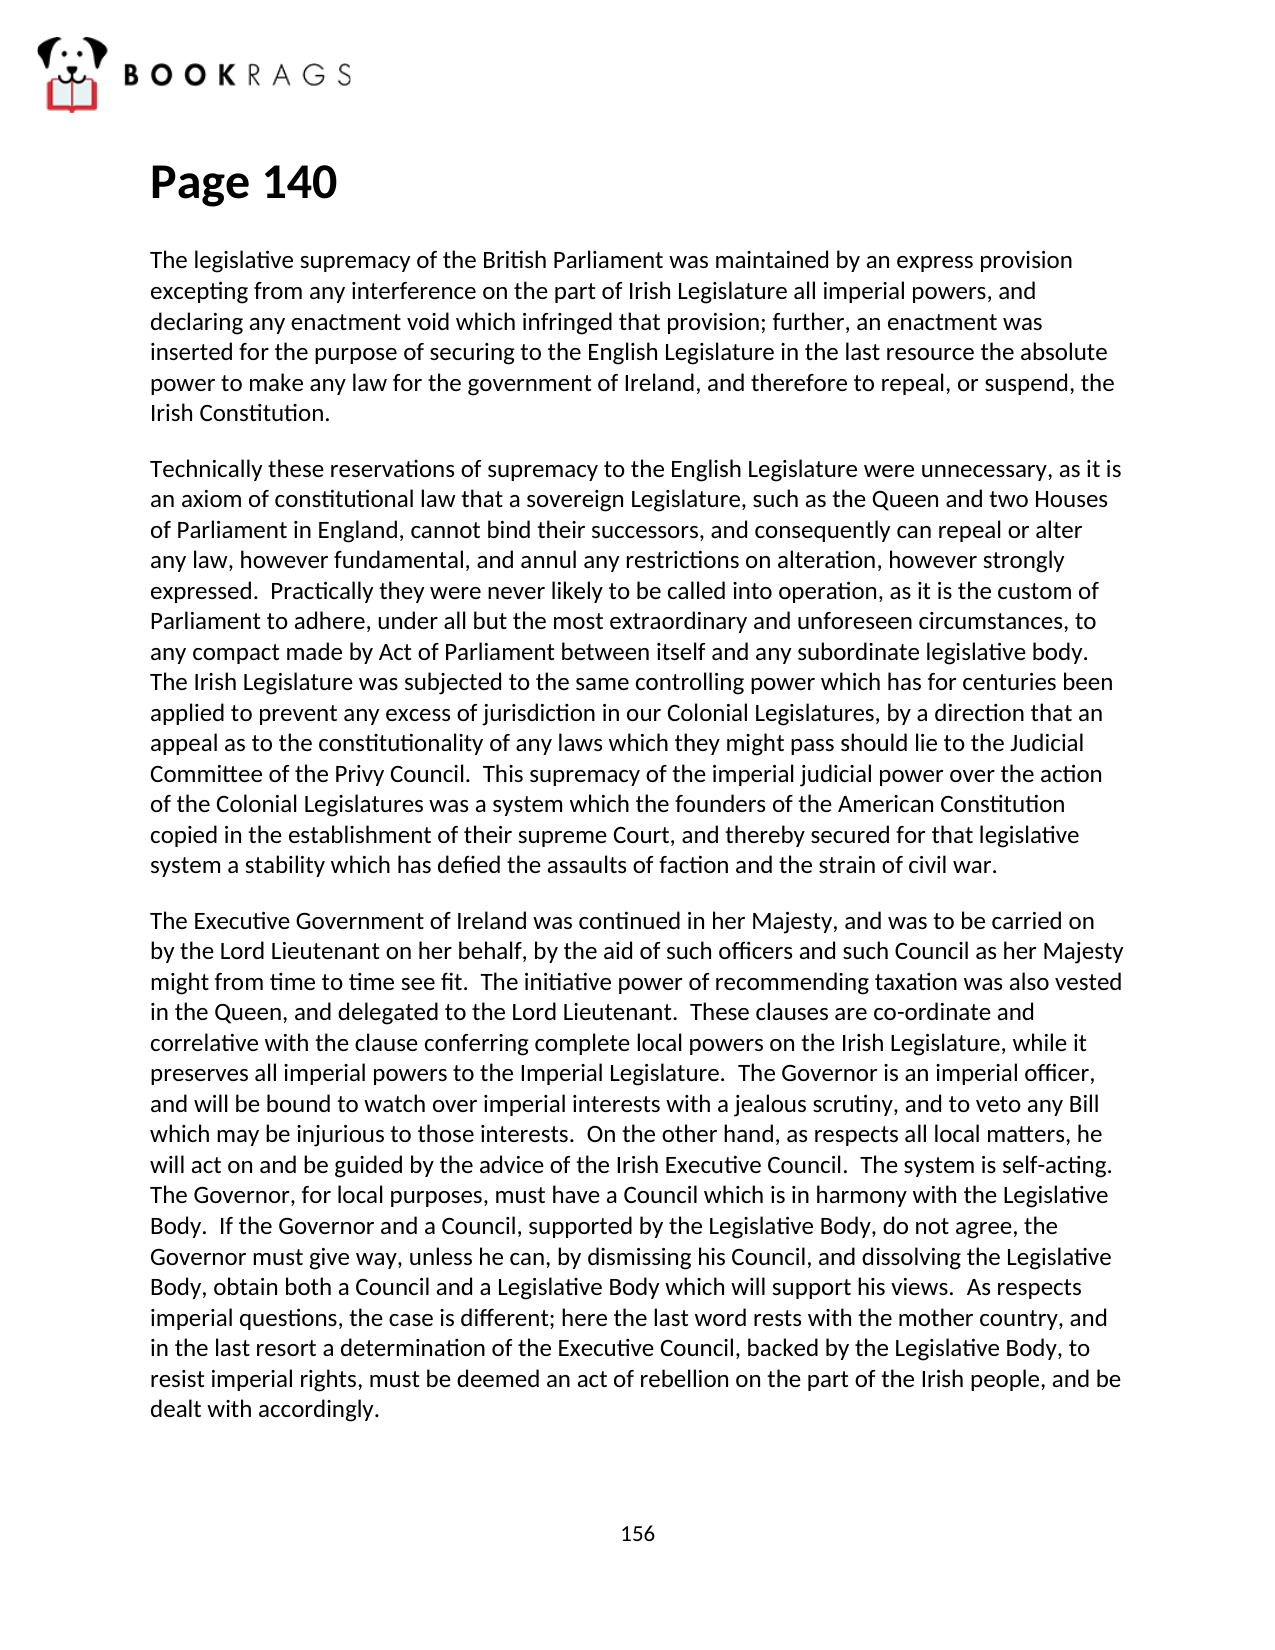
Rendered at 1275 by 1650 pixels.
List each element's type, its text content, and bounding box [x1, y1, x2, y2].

text The Executive Government of Ireland was continued in her Majesty, and was to be carried on by the Lord Lieutenant on her behalf, by the aid of such officers and such Council as her Majesty might from time to time see fit. The initiative power of recommending taxation was also vested in the Queen, and delegated to the Lord Lieutenant. These clauses are co-ordinate and correlative with the clause conferring complete local powers on the Irish Legislature, while it preserves all imperial powers to the Imperial Legislature. The Governor is an imperial officer, and will be bound to watch over imperial interests with a jealous scrutiny, and to veto any Bill which may be injurious to those interests. On the other hand, as respects all local matters, he will act on and be guided by the advice of the Irish Executive Council. The system is self-acting. The Governor, for local purposes, must have a Council which is in harmony with the Legislative Body. If the Governor and a Council, supported by the Legislative Body, do not agree, the Governor must give way, unless he can, by dismissing his Council, and dissolving the Legislative Body, obtain both a Council and a Legislative Body which will support his views. As respects imperial questions, the case is different; here the last word rests with the mother country, and in the last resort a determination of the Executive Council, backed by the Legislative Body, to resist imperial rights, must be deemed an act of rebellion on the part of the Irish people, and be dealt with accordingly. [150, 905, 1125, 1424]
text The legislative supremacy of the British Parliament was maintained by an express provision excepting from any interference on the part of Irish Legislature all imperial powers, and declaring any enactment void which infringed that provision; further, an enactment was inserted for the purpose of securing to the English Legislature in the last resource the absolute power to make any law for the government of Ireland, and therefore to repeal, or suspend, the Irish Constitution. [150, 244, 1125, 428]
picture [37, 37, 351, 113]
text Page 140 [150, 150, 1125, 211]
text Technically these reservations of supremacy to the English Legislature were unnecessary, as it is an axiom of constitutional law that a sovereign Legislature, such as the Queen and two Houses of Parliament in England, cannot bind their successors, and consequently can repeal or alter any law, however fundamental, and annul any restrictions on alteration, however strongly expressed. Practically they were never likely to be called into operation, as it is the custom of Parliament to adhere, under all but the most extraordinary and unforeseen circumstances, to any compact made by Act of Parliament between itself and any subordinate legislative body. The Irish Legislature was subjected to the same controlling power which has for centuries been applied to prevent any excess of jurisdiction in our Colonial Legislatures, by a direction that an appeal as to the constitutionality of any laws which they might pass should lie to the Judicial Committee of the Privy Council. This supremacy of the imperial judicial power over the action of the Colonial Legislatures was a system which the founders of the American Constitution copied in the establishment of their supreme Court, and thereby secured for that legislative system a stability which has defied the assaults of faction and the strain of civil war. [150, 453, 1125, 880]
